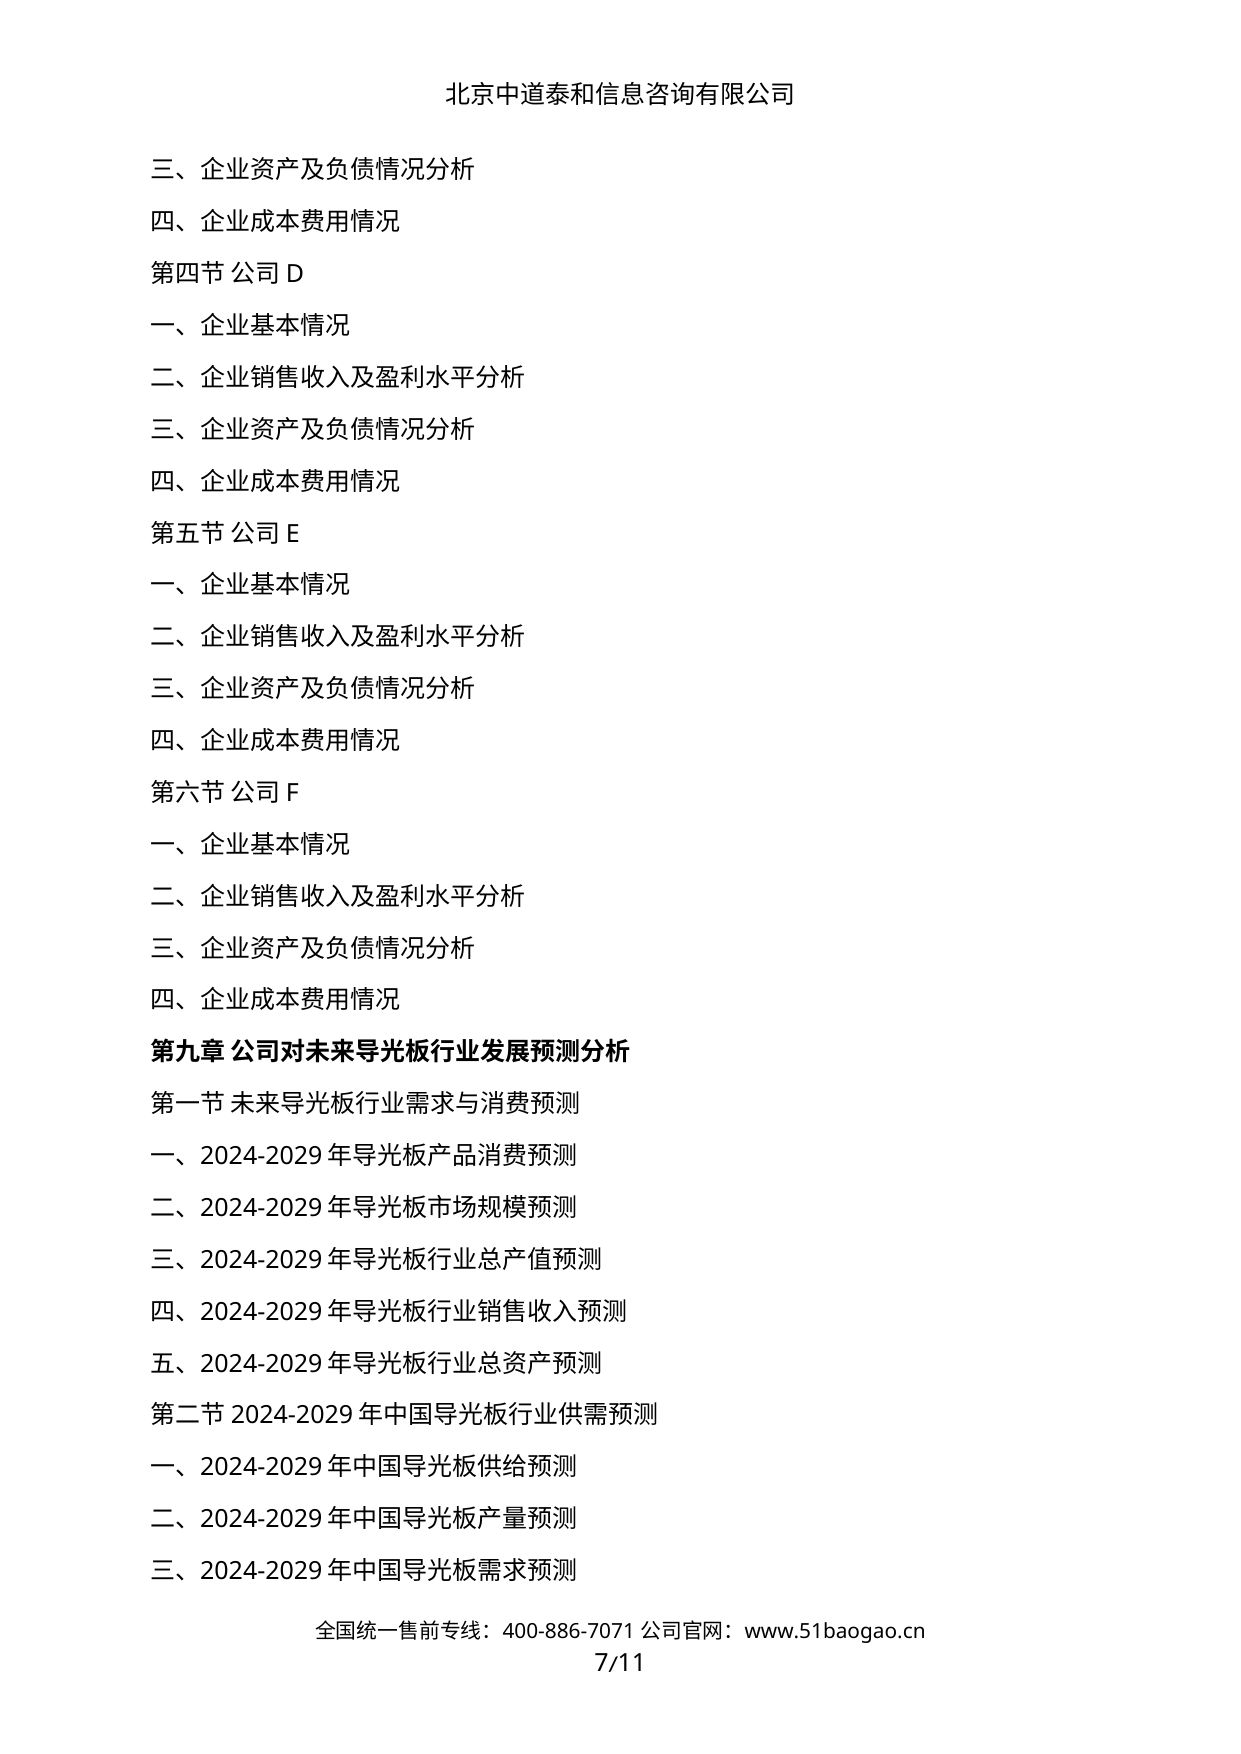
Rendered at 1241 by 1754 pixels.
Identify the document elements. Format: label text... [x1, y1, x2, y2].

text 一、2024-2029年中国导光板供给预测 [150, 1447, 1090, 1483]
text 第六节 公司F [150, 772, 1090, 809]
text 四、企业成本费用情况 [150, 980, 1090, 1016]
text 四、企业成本费用情况 [150, 202, 1090, 238]
text 二、2024-2029年导光板市场规模预测 [150, 1187, 1090, 1224]
text 一、企业基本情况 [150, 306, 1090, 342]
text 三、2024-2029年中国导光板需求预测 [150, 1551, 1090, 1587]
text 一、企业基本情况 [150, 565, 1090, 601]
text 一、企业基本情况 [150, 824, 1090, 861]
text 四、2024-2029年导光板行业销售收入预测 [150, 1291, 1090, 1327]
text 二、企业销售收入及盈利水平分析 [150, 876, 1090, 912]
text 三、企业资产及负债情况分析 [150, 928, 1090, 964]
text 三、2024-2029年导光板行业总产值预测 [150, 1239, 1090, 1276]
text 第五节 公司E [150, 513, 1090, 549]
text 四、企业成本费用情况 [150, 721, 1090, 757]
text 二、企业销售收入及盈利水平分析 [150, 617, 1090, 653]
text 五、2024-2029年导光板行业总资产预测 [150, 1343, 1090, 1379]
text 第一节 未来导光板行业需求与消费预测 [150, 1084, 1090, 1120]
text 第二节 2024-2029年中国导光板行业供需预测 [150, 1395, 1090, 1431]
text 三、企业资产及负债情况分析 [150, 150, 1090, 186]
text 二、2024-2029年中国导光板产量预测 [150, 1499, 1090, 1535]
text 一、2024-2029年导光板产品消费预测 [150, 1136, 1090, 1172]
text 第九章 公司对未来导光板行业发展预测分析 [150, 1032, 1090, 1068]
text 四、企业成本费用情况 [150, 461, 1090, 497]
text 第四节 公司D [150, 254, 1090, 290]
text 二、企业销售收入及盈利水平分析 [150, 357, 1090, 394]
text 三、企业资产及负债情况分析 [150, 409, 1090, 446]
text 三、企业资产及负债情况分析 [150, 669, 1090, 705]
